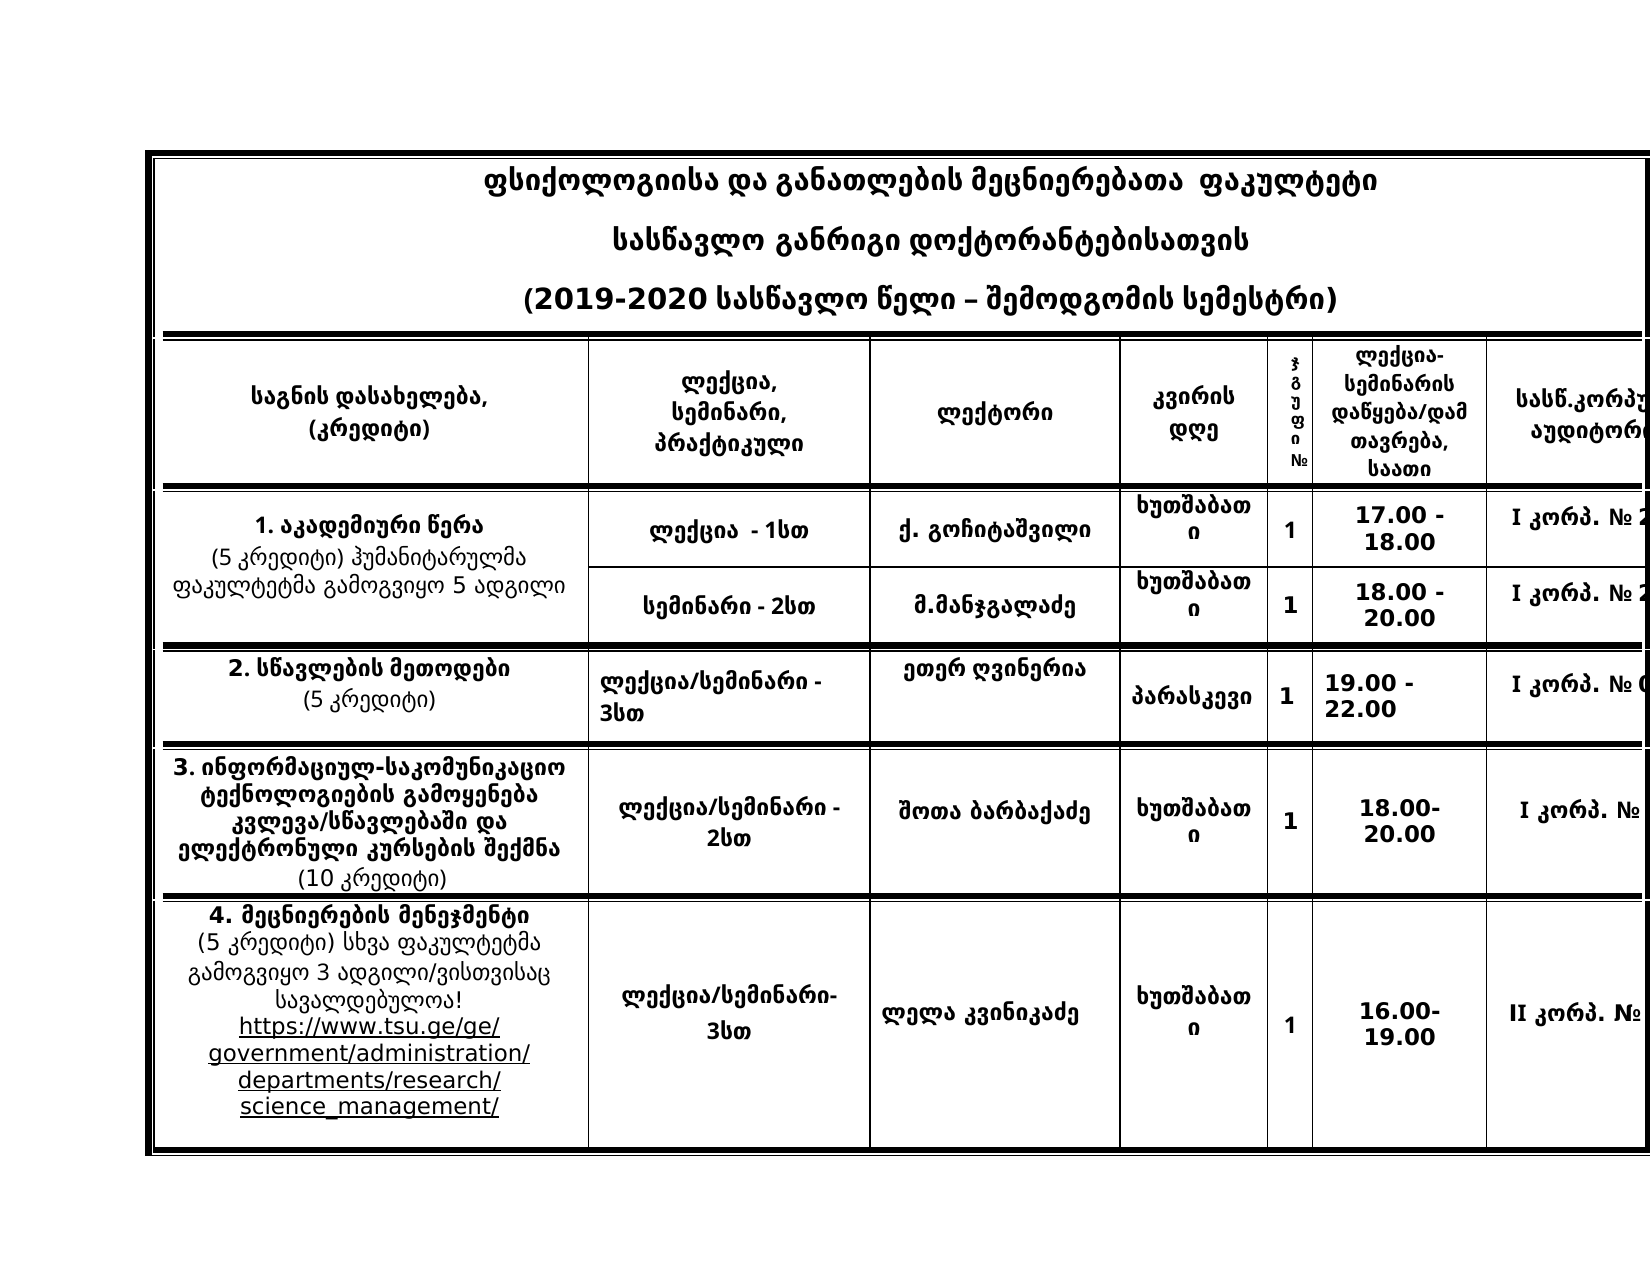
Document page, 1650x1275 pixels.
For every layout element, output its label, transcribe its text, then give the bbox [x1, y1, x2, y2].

table_cell ხუთშაბათი [1121, 568, 1267, 642]
table_cell ხუთშაბათი [1121, 750, 1267, 893]
table_cell 1 [1268, 750, 1312, 893]
table_cell I კორპ. № 007 [1487, 642, 1650, 741]
table_cell ქ. გოჩიტაშვილი [871, 492, 1119, 566]
table_cell 17.00 - 18.00 [1313, 492, 1486, 566]
table_cell ლექტორი [871, 341, 1119, 483]
table_cell I კორპ. № 206 [1487, 568, 1645, 642]
table_cell ლექცია/სემინარი - 2სთ [589, 750, 869, 893]
table_cell I კორპ. № 206 [1487, 483, 1650, 566]
table_cell 1 [1268, 652, 1312, 741]
table_cell I კორპ. № 02 [1487, 741, 1650, 893]
table_cell ლექცია, სემინარი, პრაქტიკული [589, 341, 869, 483]
table_cell 3. ინფორმაციულ-საკომუნიკაციო ტექნოლოგიების გამოყენება კვლევა/სწავლებაში და ელექტრონული კურსების შექმნა (10 კრედიტი) [152, 741, 588, 893]
table_cell ეთერ ღვინერია [871, 652, 1119, 741]
table_cell 1. აკადემიური წერა (5 კრედიტი) ჰუმანიტარულმა ფაკულტეტმა გამოგვიყო 5 ადგილი [152, 483, 588, 642]
table_cell პარასკევი [1121, 652, 1267, 741]
table_cell მ.მანჯგალაძე [871, 568, 1119, 642]
table_cell ხუთშაბათი [1121, 902, 1267, 1147]
table_cell ლექცია/სემინარი - 3სთ [589, 652, 869, 741]
table_cell 1 [1268, 902, 1312, 1147]
table_cell 1 [1268, 492, 1312, 566]
table_cell 16.00-19.00 [1313, 902, 1486, 1147]
table_cell შოთა ბარბაქაძე [871, 750, 1119, 893]
table_cell კვირის დღე [1121, 341, 1267, 483]
table_cell 1 [1268, 568, 1312, 642]
table_cell ხუთშაბათი [1121, 492, 1267, 566]
table_cell II კორპ. № 344 [1487, 893, 1650, 1147]
table_cell 4. მეცნიერების მენეჯმენტი (5 კრედიტი) სხვა ფაკულტეტმა გამოგვიყო 3 ადგილი/ვისთვისაც სავალდებულოა! https://www.tsu.ge/ge/government/administration/departments/research/science_management/ [152, 893, 588, 1147]
table_cell 2. სწავლების მეთოდები (5 კრედიტი) [152, 642, 588, 741]
table_cell 18.00-20.00 [1313, 750, 1486, 893]
table_cell ჯგუფი № [1268, 341, 1312, 483]
table_header ფსიქოლოგიისა და განათლების მეცნიერებათა ფაკულტეტი სასწავლო განრიგი დოქტორანტებისათვის (2019-2020 სასწავლო წელი – შემოდგომის სემესტრი) [155, 159, 1645, 331]
table_cell ლექცია-სემინარის დაწყება/დამთავრება, საათი [1313, 341, 1486, 483]
table_cell სემინარი - 2სთ [589, 568, 869, 642]
table_cell ლექცია - 1სთ [589, 492, 869, 566]
table_cell 18.00 - 20.00 [1313, 568, 1486, 642]
table_cell საგნის დასახელება, (კრედიტი) [152, 331, 588, 483]
table_cell 19.00 - 22.00 [1313, 652, 1486, 741]
table_cell ლექცია/სემინარი- 3სთ [589, 902, 869, 1147]
table_cell ლელა კვინიკაძე [871, 902, 1119, 1147]
table_cell სასწ.კორპუსი, აუდიტორია [1487, 331, 1650, 483]
